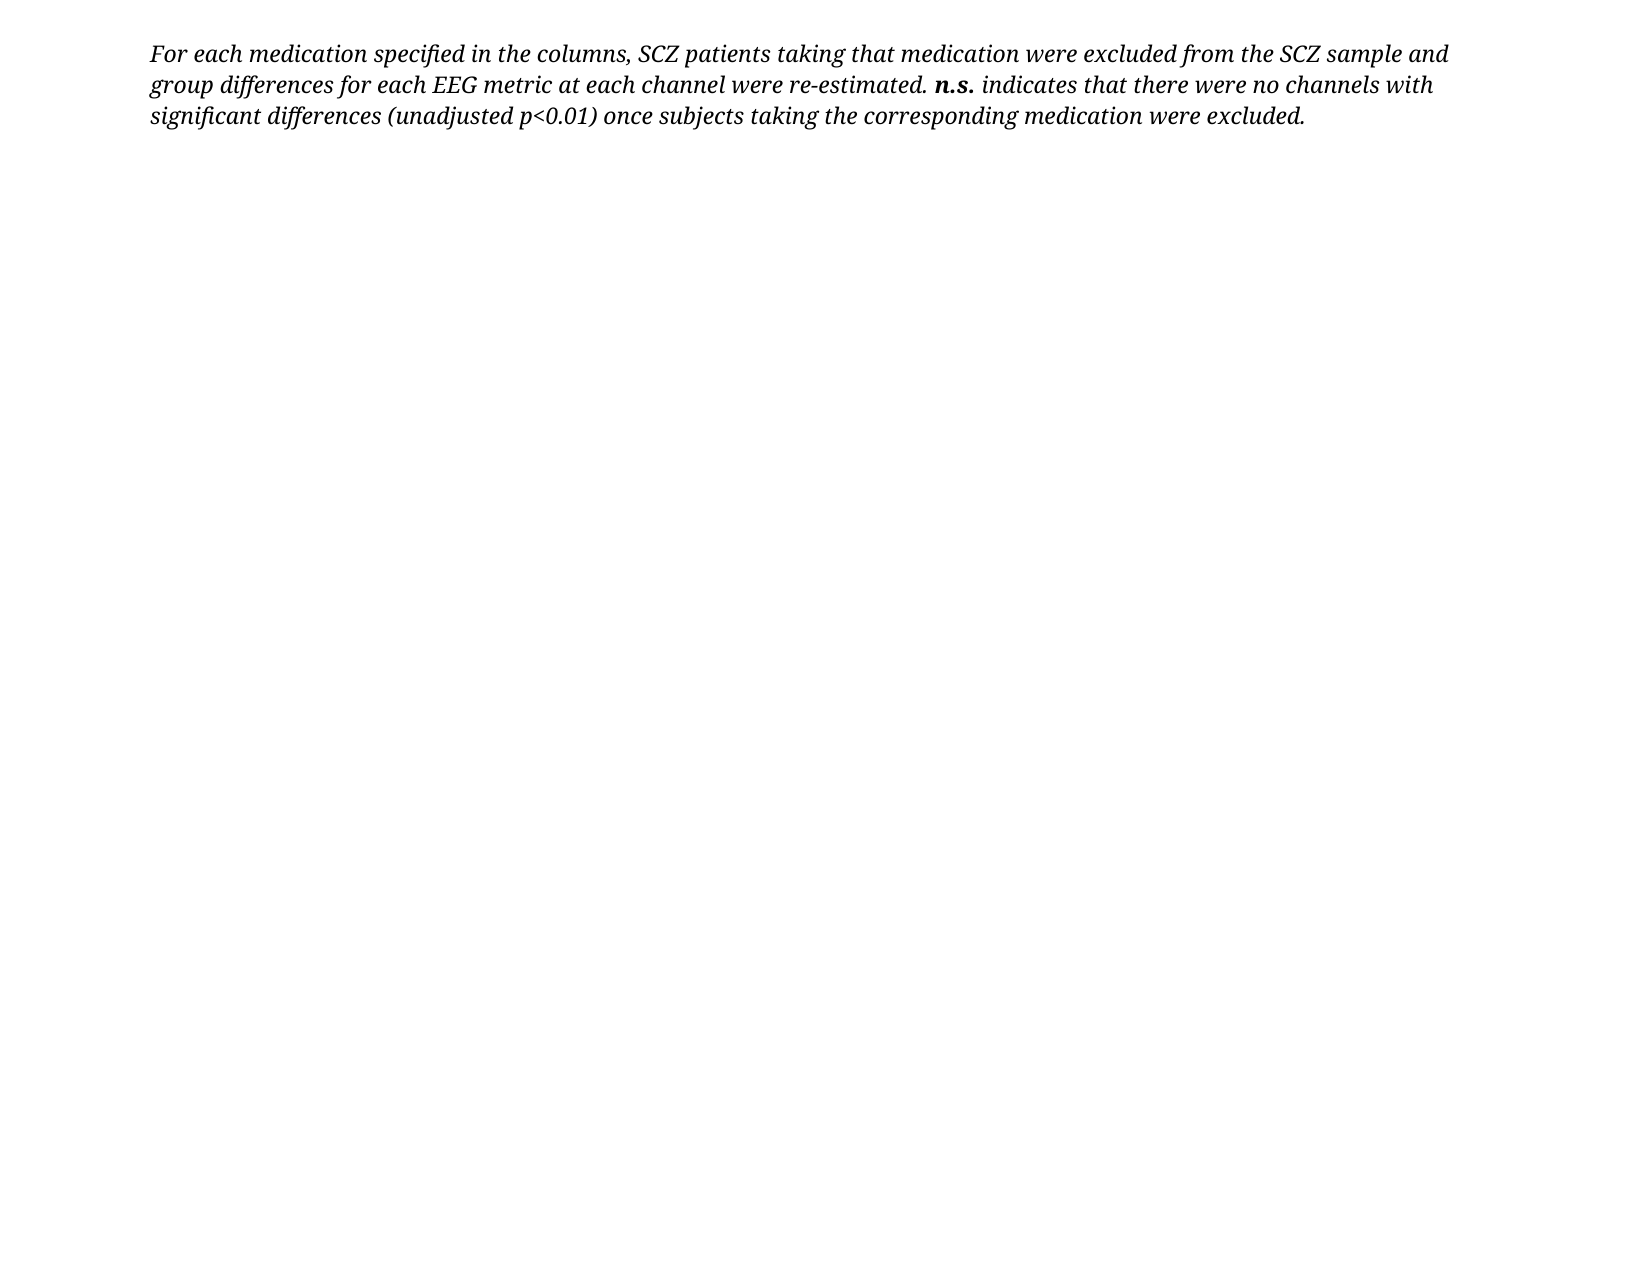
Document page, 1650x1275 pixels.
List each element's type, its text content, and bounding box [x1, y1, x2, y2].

text For each medication specified in the columns, SCZ patients taking that medication were excluded from the SCZ sample and group differences for each EEG metric at each channel were re-estimated. n.s. indicates that there were no channels with significant differences (unadjusted p<0.01) once subjects taking the corresponding medication were excluded. [150, 37, 1500, 131]
